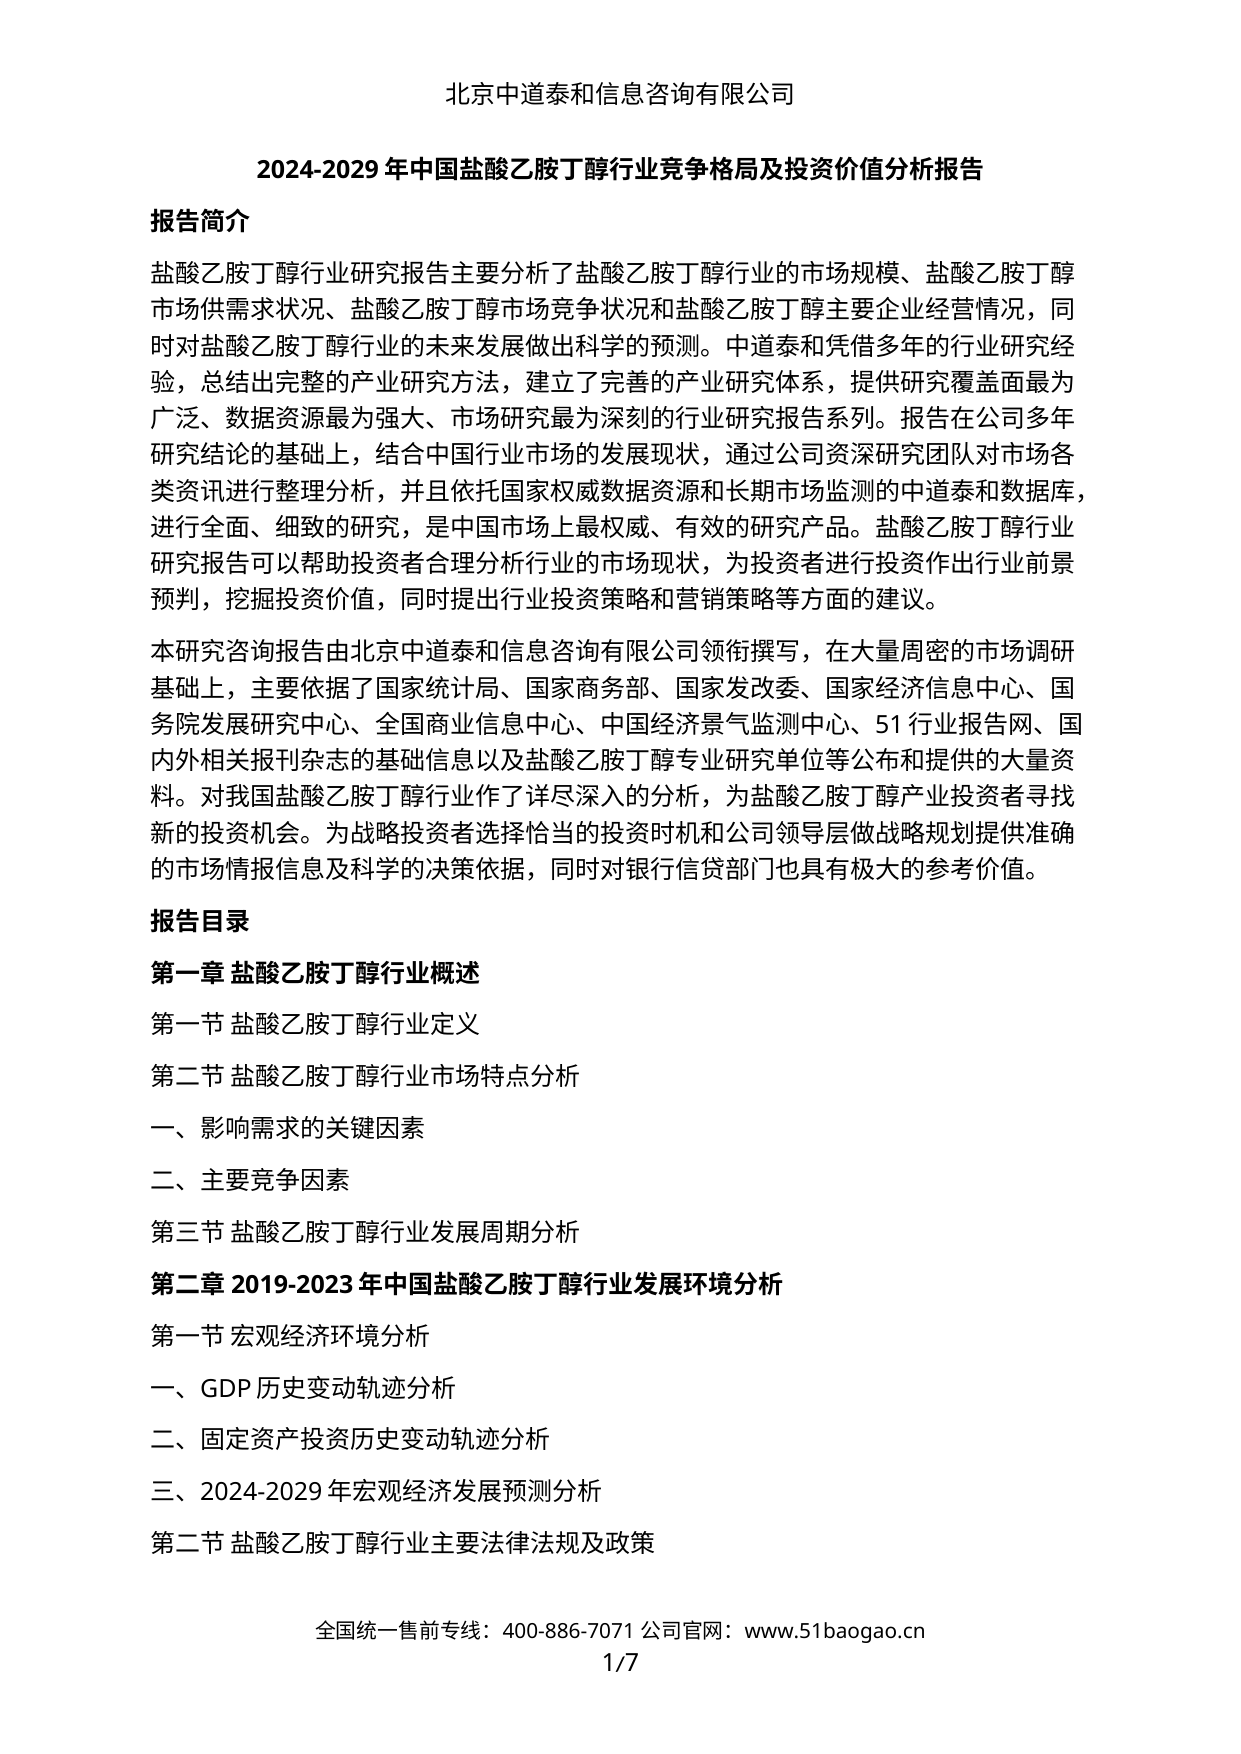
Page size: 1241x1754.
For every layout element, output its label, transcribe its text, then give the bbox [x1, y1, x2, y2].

text 本研究咨询报告由北京中道泰和信息咨询有限公司领衔撰写，在大量周密的市场调研基础上，主要依据了国家统计局、国家商务部、国家发改委、国家经济信息中心、国务院发展研究中心、全国商业信息中心、中国经济景气监测中心、51行业报告网、国内外相关报刊杂志的基础信息以及盐酸乙胺丁醇专业研究单位等公布和提供的大量资料。对我国盐酸乙胺丁醇行业作了详尽深入的分析，为盐酸乙胺丁醇产业投资者寻找新的投资机会。为战略投资者选择恰当的投资时机和公司领导层做战略规划提供准确的市场情报信息及科学的决策依据，同时对银行信贷部门也具有极大的参考价值。 [150, 632, 1090, 886]
text 二、固定资产投资历史变动轨迹分析 [150, 1420, 1090, 1456]
text 第一节 宏观经济环境分析 [150, 1316, 1090, 1352]
text 第二节 盐酸乙胺丁醇行业市场特点分析 [150, 1057, 1090, 1093]
text 报告目录 [150, 901, 1090, 937]
text 三、2024-2029年宏观经济发展预测分析 [150, 1472, 1090, 1508]
text 2024-2029年中国盐酸乙胺丁醇行业竞争格局及投资价值分析报告 [150, 150, 1090, 186]
text 第二章 2019-2023年中国盐酸乙胺丁醇行业发展环境分析 [150, 1264, 1090, 1301]
text 第一节 盐酸乙胺丁醇行业定义 [150, 1005, 1090, 1041]
text 报告简介 [150, 202, 1090, 238]
text 盐酸乙胺丁醇行业研究报告主要分析了盐酸乙胺丁醇行业的市场规模、盐酸乙胺丁醇市场供需求状况、盐酸乙胺丁醇市场竞争状况和盐酸乙胺丁醇主要企业经营情况，同时对盐酸乙胺丁醇行业的未来发展做出科学的预测。中道泰和凭借多年的行业研究经验，总结出完整的产业研究方法，建立了完善的产业研究体系，提供研究覆盖面最为广泛、数据资源最为强大、市场研究最为深刻的行业研究报告系列。报告在公司多年研究结论的基础上，结合中国行业市场的发展现状，通过公司资深研究团队对市场各类资讯进行整理分析，并且依托国家权威数据资源和长期市场监测的中道泰和数据库，进行全面、细致的研究，是中国市场上最权威、有效的研究产品。盐酸乙胺丁醇行业研究报告可以帮助投资者合理分析行业的市场现状，为投资者进行投资作出行业前景预判，挖掘投资价值，同时提出行业投资策略和营销策略等方面的建议。 [150, 254, 1090, 616]
text 一、GDP历史变动轨迹分析 [150, 1368, 1090, 1404]
text 第二节 盐酸乙胺丁醇行业主要法律法规及政策 [150, 1524, 1090, 1560]
text 第三节 盐酸乙胺丁醇行业发展周期分析 [150, 1212, 1090, 1249]
text 第一章 盐酸乙胺丁醇行业概述 [150, 953, 1090, 989]
text 二、主要竞争因素 [150, 1161, 1090, 1197]
text 一、影响需求的关键因素 [150, 1109, 1090, 1145]
